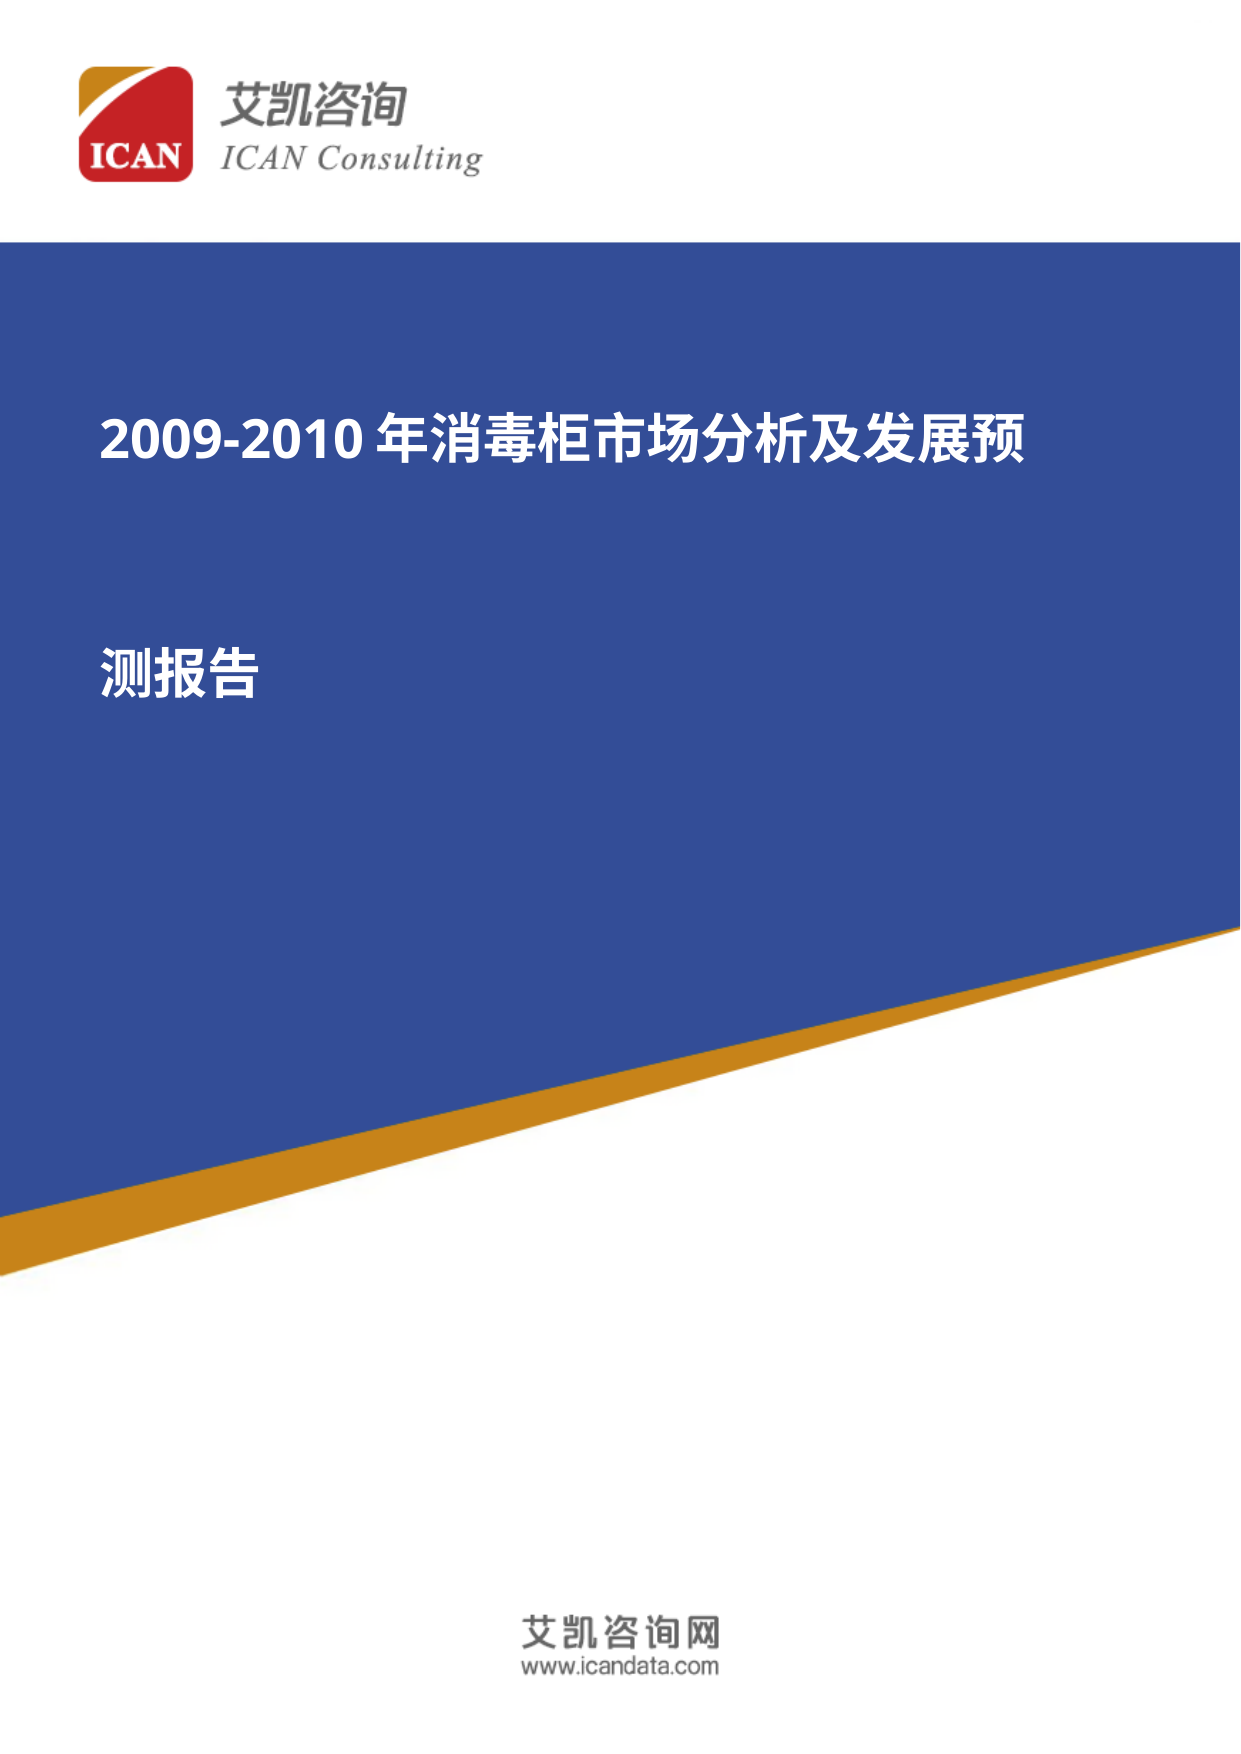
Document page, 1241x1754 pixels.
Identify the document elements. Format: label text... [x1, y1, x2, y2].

subtitle 2009-2010年消毒柜市场分析及发展预测报告 [99, 386, 1053, 718]
picture [0, 5, 1241, 1754]
